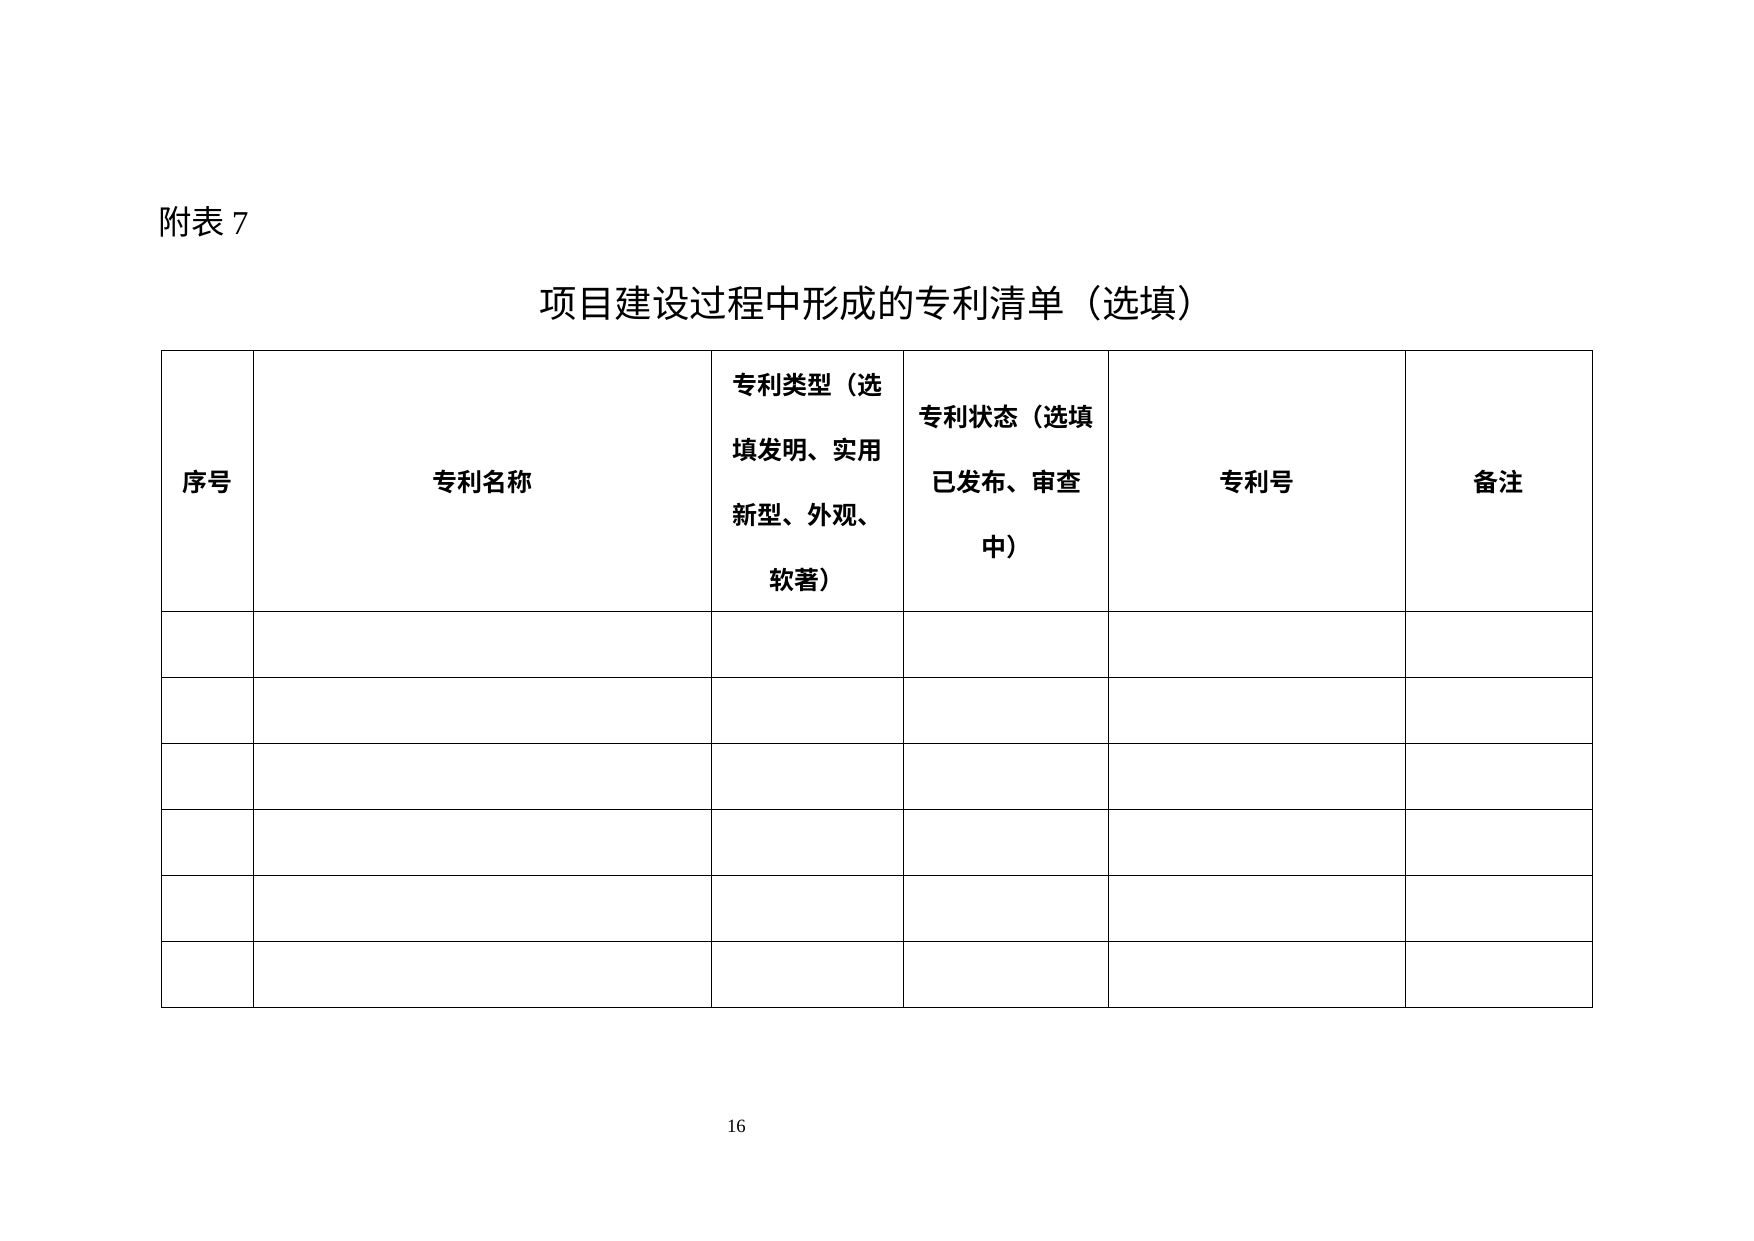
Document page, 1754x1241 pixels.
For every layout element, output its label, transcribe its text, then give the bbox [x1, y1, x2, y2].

table_cell [904, 612, 1108, 677]
table_cell [254, 876, 711, 941]
table_cell [1109, 612, 1405, 677]
table_cell [904, 744, 1108, 809]
table_cell [904, 678, 1108, 743]
table_cell [712, 744, 903, 809]
table_cell [254, 612, 711, 677]
table_header 专利号 [1109, 351, 1405, 611]
table_cell [254, 678, 711, 743]
table_cell [162, 942, 253, 1007]
table_cell [162, 876, 253, 941]
table_cell [1406, 810, 1592, 875]
table_header 备注 [1406, 351, 1592, 611]
table_cell [1406, 612, 1592, 677]
table_cell [162, 744, 253, 809]
table_cell [254, 942, 711, 1007]
table_cell [162, 810, 253, 875]
table_cell [1109, 744, 1405, 809]
table_cell [712, 612, 903, 677]
table_cell [162, 678, 253, 743]
table_cell [904, 876, 1108, 941]
table_cell [1109, 876, 1405, 941]
table_cell [712, 876, 903, 941]
table_cell [254, 810, 711, 875]
table_cell [1406, 744, 1592, 809]
table_cell [1406, 876, 1592, 941]
table_cell [904, 942, 1108, 1007]
table_cell [1406, 678, 1592, 743]
table_cell [904, 810, 1108, 875]
table_cell [162, 612, 253, 677]
table_cell [1109, 678, 1405, 743]
table_header 专利名称 [254, 351, 711, 611]
table_cell [1109, 942, 1405, 1007]
table_cell [254, 744, 711, 809]
table_header 序号 [162, 351, 253, 611]
table_cell [1109, 810, 1405, 875]
table_cell [712, 810, 903, 875]
table_cell [712, 942, 903, 1007]
text 项目建设过程中形成的专利清单（选填） [150, 269, 1604, 334]
table_cell [712, 678, 903, 743]
table_header 专利类型（选填发明、实用新型、外观、软著） [712, 351, 903, 611]
text 附表7 [150, 187, 1604, 252]
table_header 专利状态（选填已发布、审查中） [904, 351, 1108, 611]
table_cell [1406, 942, 1592, 1007]
